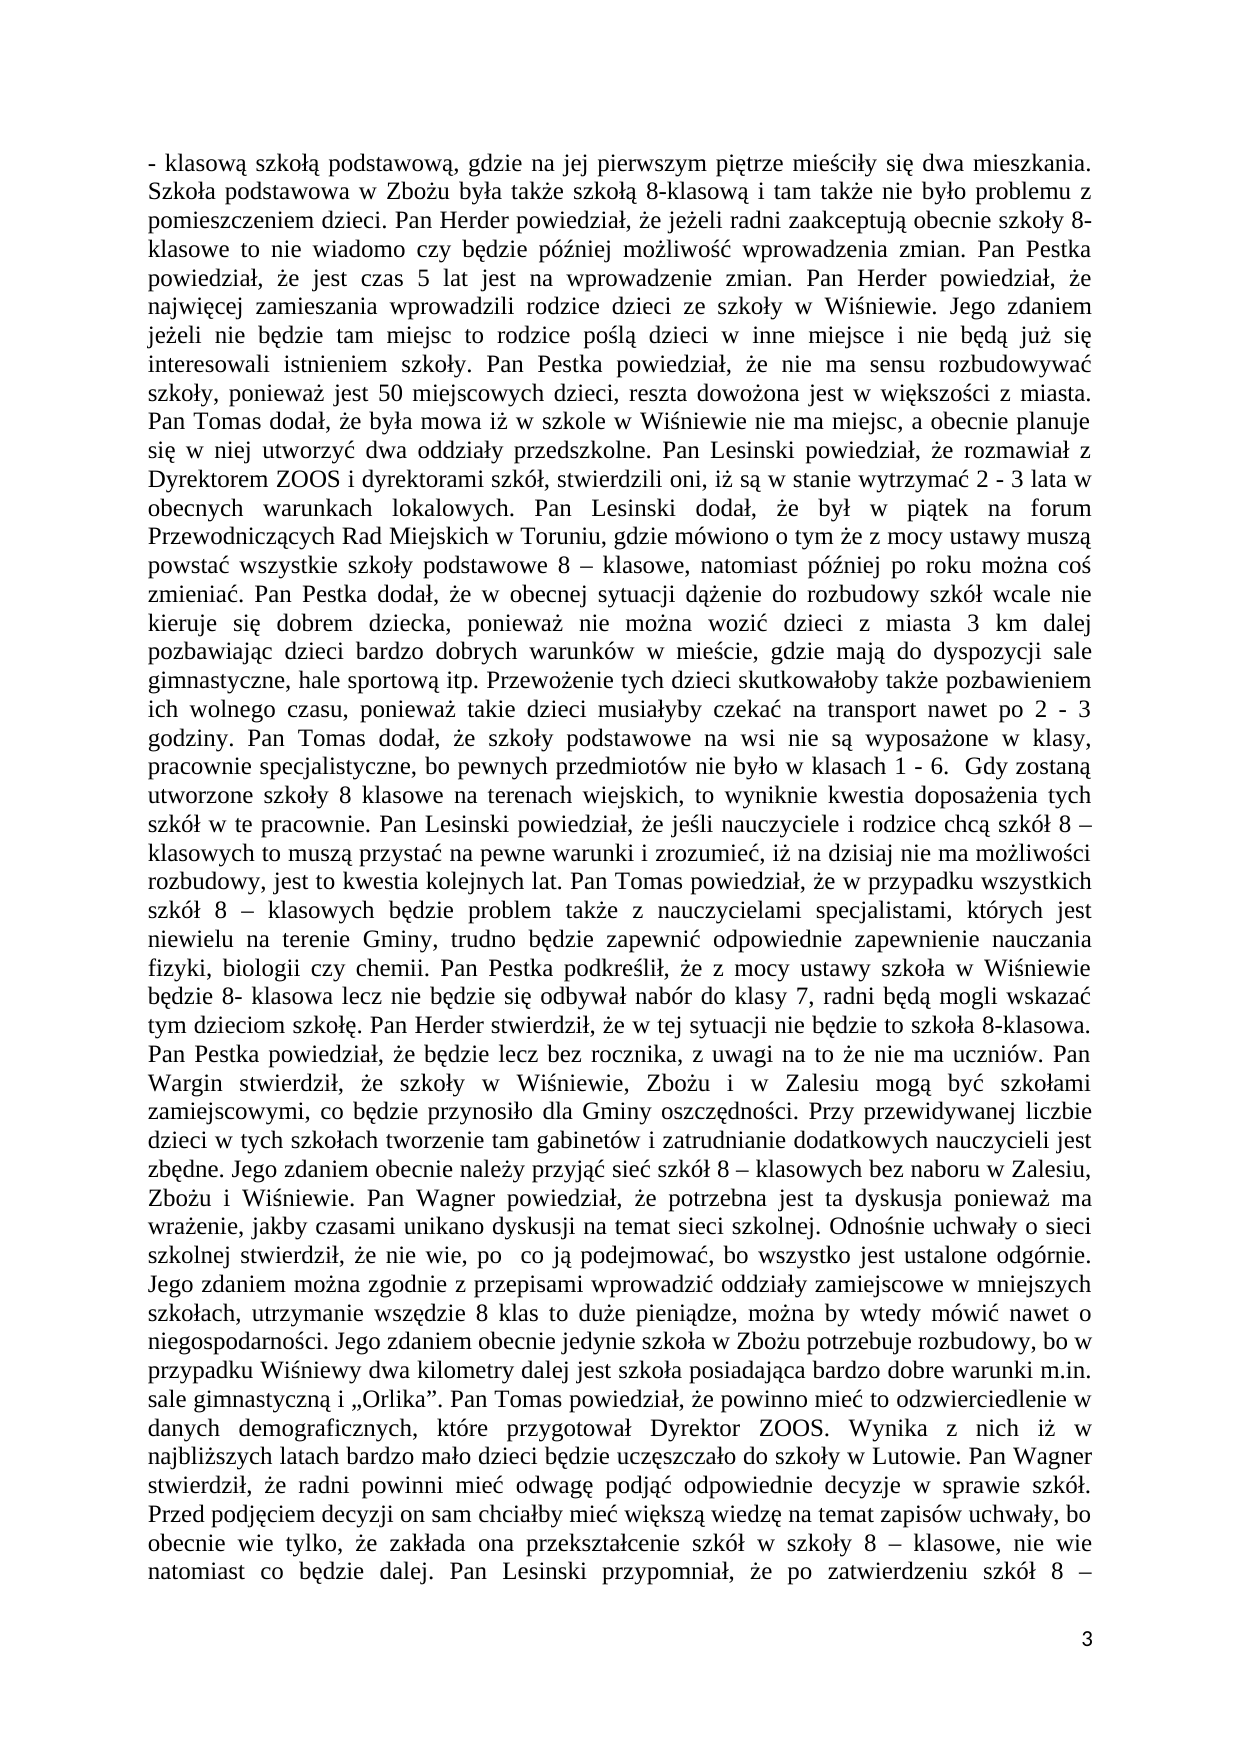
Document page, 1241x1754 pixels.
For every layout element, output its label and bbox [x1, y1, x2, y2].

text [148, 148, 1093, 1585]
